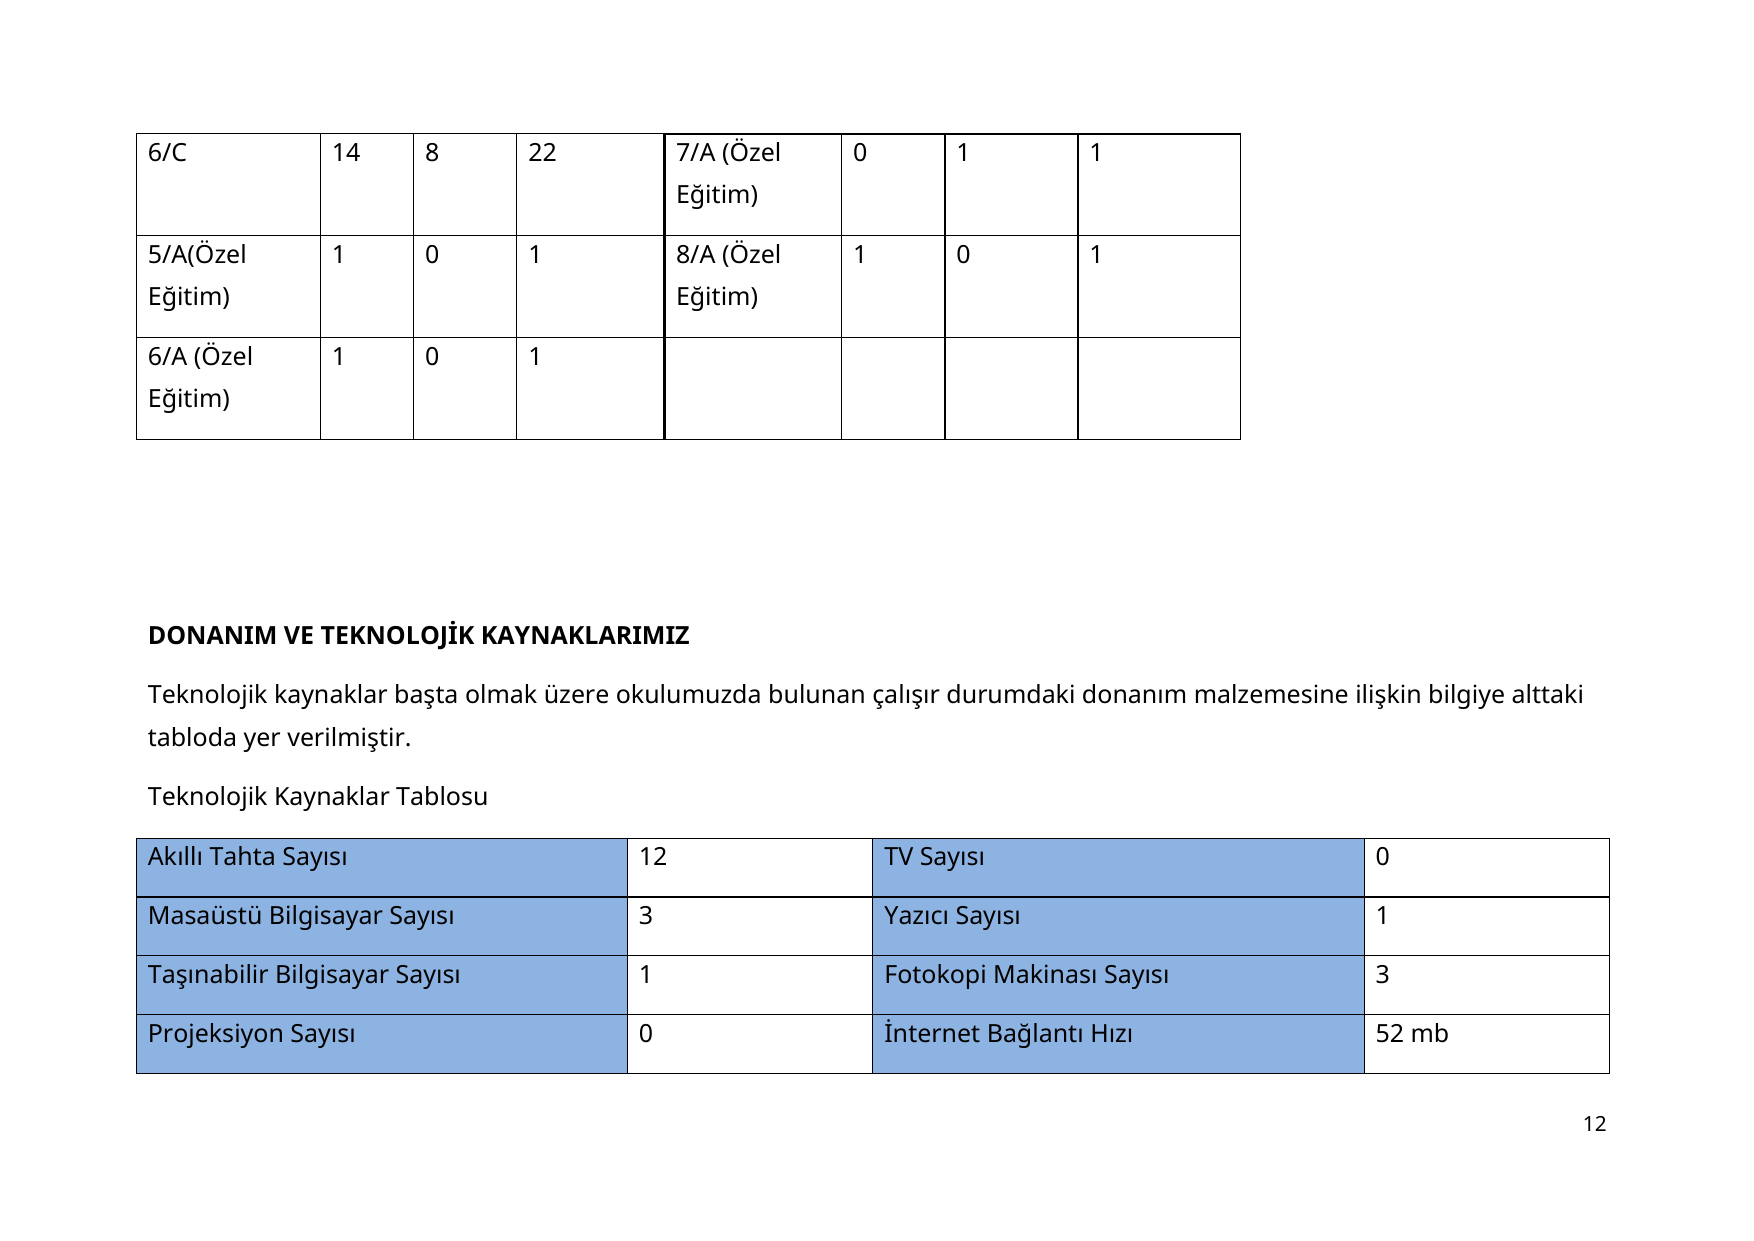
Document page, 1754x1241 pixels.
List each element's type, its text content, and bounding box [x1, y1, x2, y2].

table_cell 3 [628, 898, 872, 955]
table_cell [1079, 338, 1240, 438]
table_cell 1 [517, 338, 663, 438]
table_cell Projeksiyon Sayısı [137, 1015, 627, 1073]
table_cell İnternet Bağlantı Hızı [873, 1015, 1364, 1073]
table_header 0 [1365, 839, 1609, 896]
table_cell Masaüstü Bilgisayar Sayısı [137, 898, 627, 955]
table_cell 6/A (Özel Eğitim) [137, 338, 320, 438]
table_cell [842, 338, 944, 438]
table_cell 3 [1365, 956, 1609, 1014]
table_header TV Sayısı [873, 839, 1364, 896]
table_cell Taşınabilir Bilgisayar Sayısı [137, 956, 627, 1014]
table_cell [946, 338, 1077, 438]
table_cell 0 [414, 338, 516, 438]
table_cell 0 [842, 135, 944, 235]
table_cell 14 [321, 134, 413, 235]
table_cell Fotokopi Makinası Sayısı [873, 956, 1364, 1014]
table_cell 1 [1079, 135, 1240, 235]
table_header 12 [628, 839, 872, 896]
text Teknolojik kaynaklar başta olmak üzere okulumuzda bulunan çalışır durumdaki donanım malzemesine ilişkin bilgiye alttaki tabloda yer verilmiştir. [148, 677, 1606, 753]
table_cell 0 [414, 236, 516, 337]
table_cell 1 [628, 956, 872, 1014]
table_cell 1 [842, 236, 944, 337]
text DONANIM VE TEKNOLOJİK KAYNAKLARIMIZ [148, 618, 1606, 652]
table_header Akıllı Tahta Sayısı [137, 839, 627, 896]
table_cell 5/A(Özel Eğitim) [137, 236, 320, 337]
table_cell 0 [946, 236, 1077, 337]
table_cell 6/C [137, 134, 320, 235]
table_cell 1 [1365, 898, 1609, 955]
text Teknolojik Kaynaklar Tablosu [148, 778, 1606, 812]
table_cell 8/A (Özel Eğitim) [666, 236, 841, 337]
table_cell 7/A (Özel Eğitim) [666, 135, 841, 235]
table_cell 1 [321, 338, 413, 438]
table_cell 52 mb [1365, 1015, 1609, 1073]
table_cell 1 [321, 236, 413, 337]
table_cell 1 [1079, 236, 1240, 337]
table_cell 0 [628, 1015, 872, 1073]
table_cell 8 [414, 134, 516, 235]
table_cell 1 [517, 236, 663, 337]
table_cell Yazıcı Sayısı [873, 898, 1364, 955]
table_cell 1 [946, 135, 1077, 235]
table_cell 22 [517, 134, 663, 235]
table_cell [666, 338, 841, 438]
